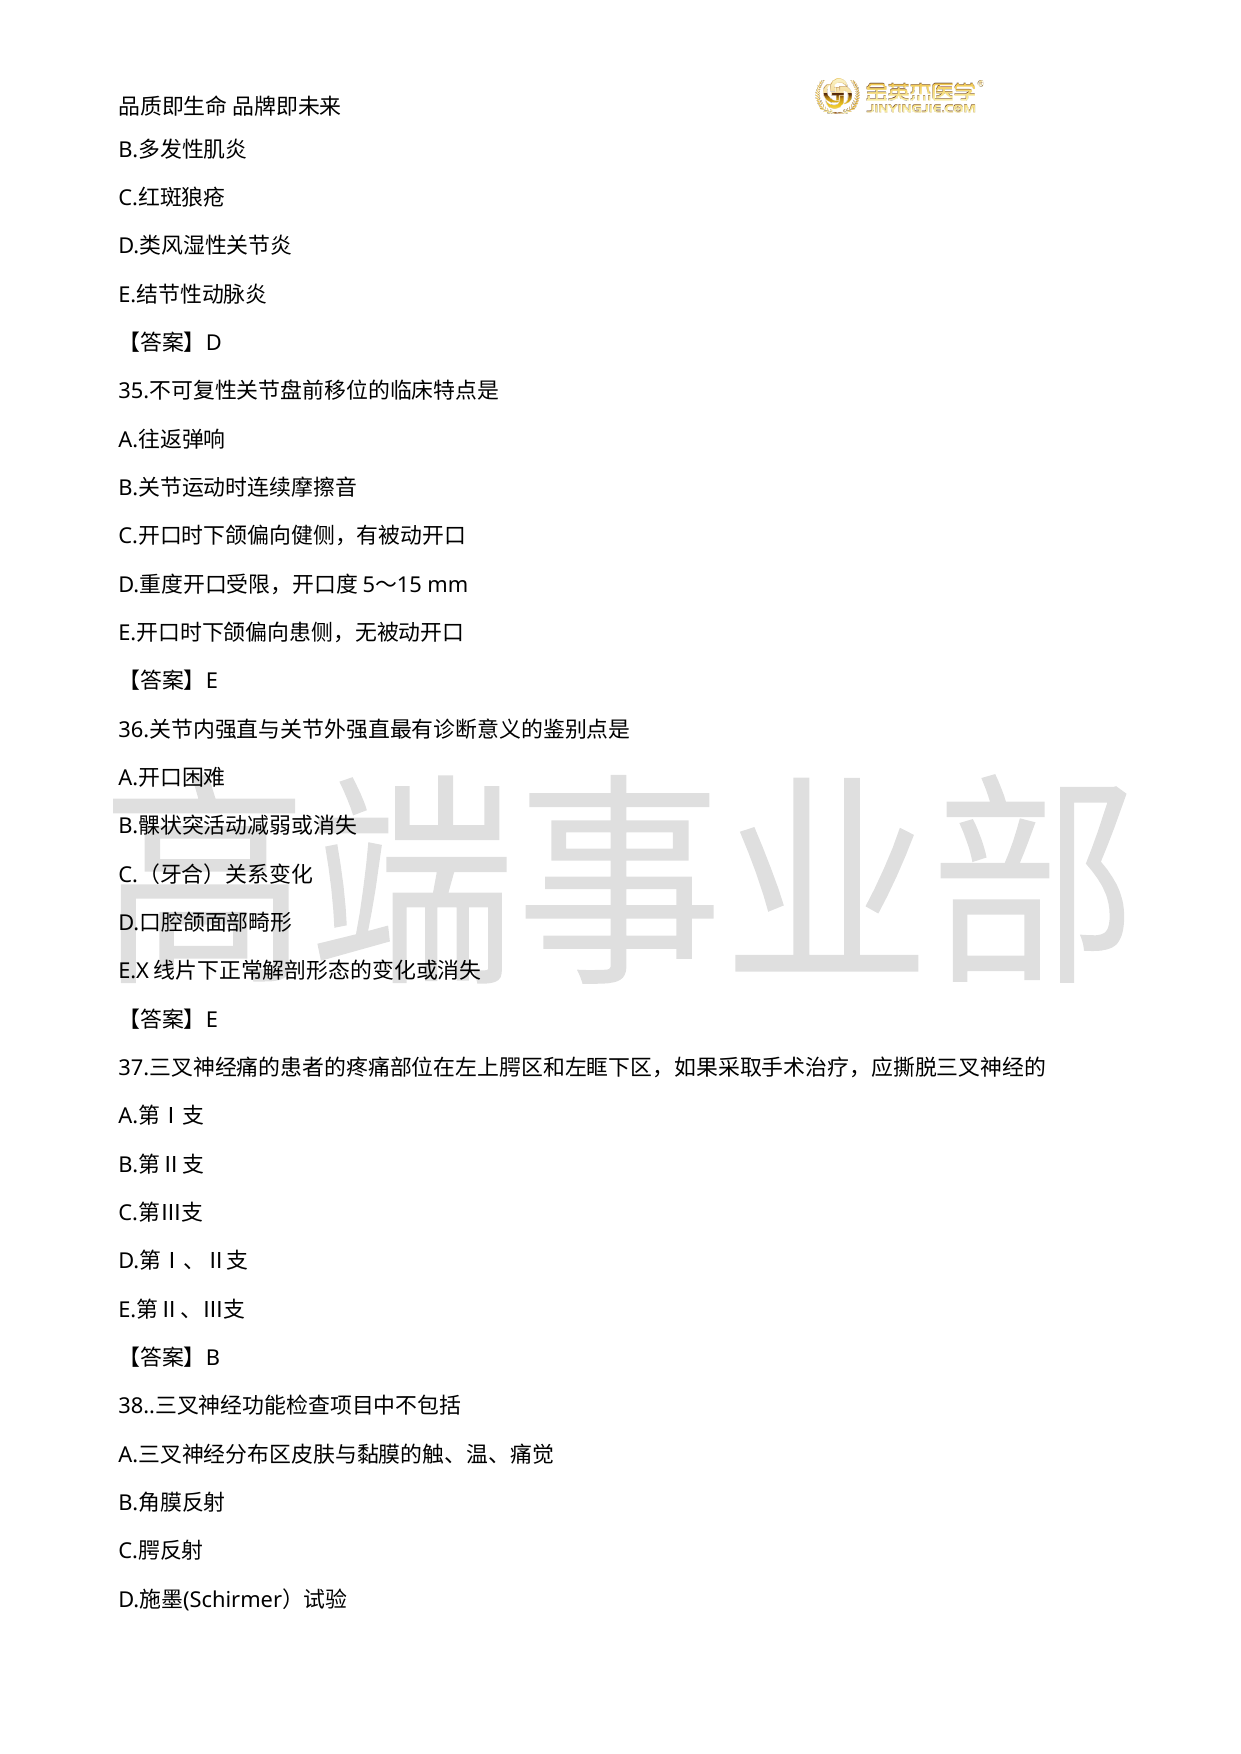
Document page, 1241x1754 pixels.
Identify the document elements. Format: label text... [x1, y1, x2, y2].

text 【答案】D [118, 325, 1122, 357]
text D.类风湿性关节炎 [118, 228, 1122, 261]
picture [815, 78, 984, 114]
text B.角膜反射 [118, 1485, 1122, 1517]
text C.第Ⅲ支 [118, 1195, 1122, 1227]
text 【答案】E [118, 663, 1122, 696]
text D.重度开口受限，开口度5～15 mm [118, 567, 1122, 599]
text B.多发性肌炎 [118, 132, 1122, 164]
text A.往返弹响 [118, 422, 1122, 454]
text A.开口困难 [118, 760, 1122, 792]
text 【答案】E [118, 1002, 1122, 1034]
text E.开口时下颌偏向患侧，无被动开口 [118, 615, 1122, 647]
text A.三叉神经分布区皮肤与黏膜的触、温、痛觉 [118, 1437, 1122, 1469]
text B.髁状突活动减弱或消失 [118, 808, 1122, 841]
text B.第Ⅱ支 [118, 1147, 1122, 1179]
text B.关节运动时连续摩擦音 [118, 470, 1122, 502]
text D.口腔颌面部畸形 [118, 905, 1122, 937]
text 【答案】B [118, 1340, 1122, 1372]
text 35.不可复性关节盘前移位的临床特点是 [118, 373, 1122, 406]
text D.第Ⅰ、Ⅱ支 [118, 1243, 1122, 1276]
text 38..三叉神经功能检查项目中不包括 [118, 1388, 1122, 1421]
text C.（牙合）关系变化 [118, 857, 1122, 889]
text E.第Ⅱ、Ⅲ支 [118, 1292, 1122, 1324]
text C.红斑狼疮 [118, 180, 1122, 212]
text E.结节性动脉炎 [118, 277, 1122, 309]
text 36.关节内强直与关节外强直最有诊断意义的鉴别点是 [118, 712, 1122, 744]
text C.腭反射 [118, 1533, 1122, 1566]
text E.X线片下正常解剖形态的变化或消失 [118, 953, 1122, 986]
text 37.三叉神经痛的患者的疼痛部位在左上腭区和左眶下区，如果采取手术治疗，应撕脱三叉神经的 [118, 1050, 1122, 1082]
text C.开口时下颌偏向健侧，有被动开口 [118, 518, 1122, 551]
text A.第Ⅰ支 [118, 1098, 1122, 1131]
text D.施墨(Schirmer）试验 [118, 1582, 1122, 1614]
